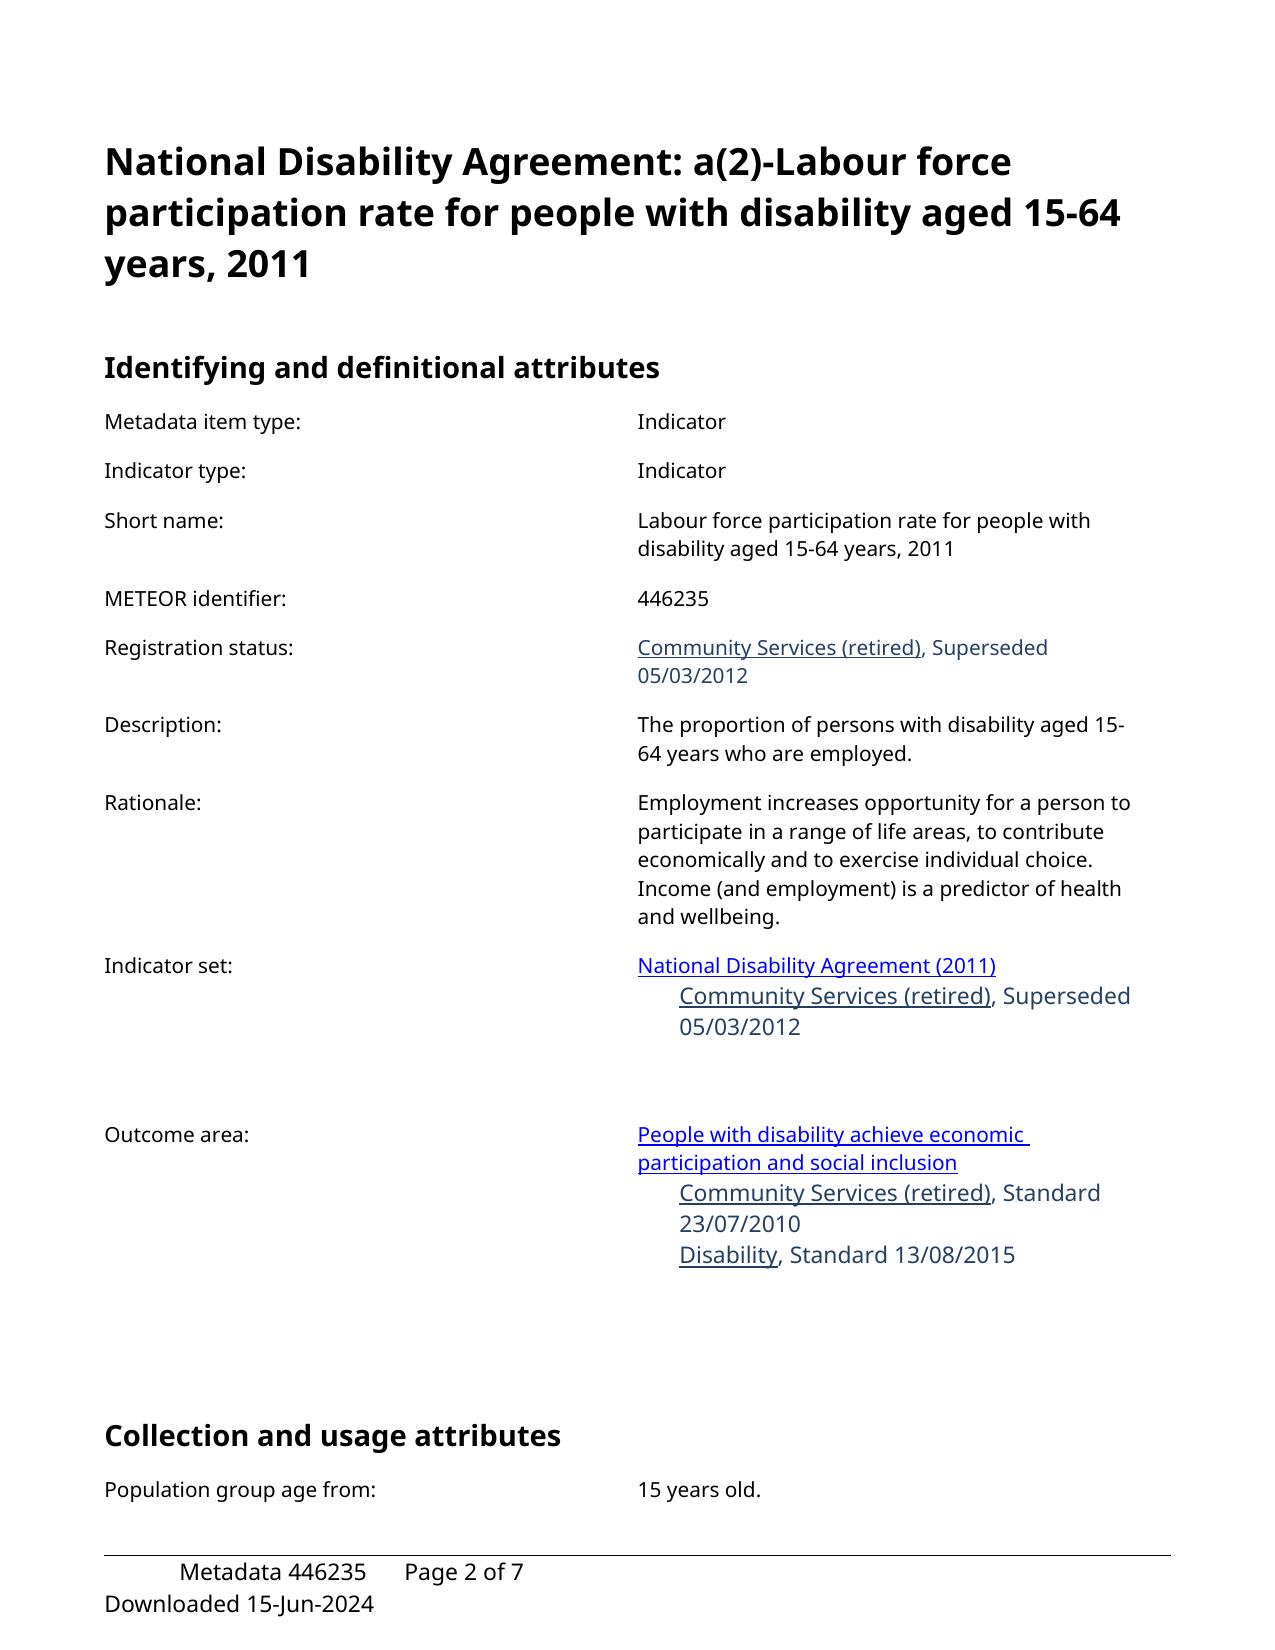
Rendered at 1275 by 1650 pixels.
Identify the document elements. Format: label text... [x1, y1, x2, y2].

table_cell Employment increases opportunity for a person to participate in a range of life areas, to contribute economically and to exercise individual choice. Income (and employment) is a predictor of health and wellbeing. [626, 778, 1159, 941]
table_cell National Disability Agreement (2011) Community Services (retired), Superseded 05/03/2012 [626, 941, 1159, 1109]
table_cell 15 years old. [626, 1465, 1159, 1514]
table_cell METEOR identifier: [93, 573, 626, 622]
table_cell Registration status: [93, 623, 626, 700]
table_cell Short name: [93, 496, 626, 573]
table_cell Indicator set: [93, 941, 626, 1109]
table_cell Metadata item type: [93, 397, 626, 446]
table_cell The proportion of persons with disability aged 15-64 years who are employed. [626, 700, 1159, 778]
subtitle National Disability Agreement: a(2)-Labour force participation rate for people with disability aged 15-64 years, 2011 [104, 135, 1171, 288]
table_cell Labour force participation rate for people with disability aged 15-64 years, 2011 [626, 496, 1159, 573]
table_cell Outcome area: [93, 1110, 626, 1338]
table_cell Description: [93, 700, 626, 778]
table_cell People with disability achieve economic participation and social inclusion Community Services (retired), Standard 23/07/2010 Disability, Standard 13/08/2015 [626, 1110, 1159, 1338]
table_cell Indicator [626, 446, 1159, 496]
table_cell 446235 [626, 573, 1159, 622]
table_cell Indicator type: [93, 446, 626, 496]
table_cell Community Services (retired), Superseded 05/03/2012 [626, 623, 1159, 700]
table_cell Population group age from: [93, 1465, 626, 1514]
table_cell Indicator [626, 397, 1159, 446]
table_header Identifying and definitional attributes [93, 301, 1159, 397]
table_header Collection and usage attributes [93, 1369, 1159, 1465]
table_cell Rationale: [93, 778, 626, 941]
